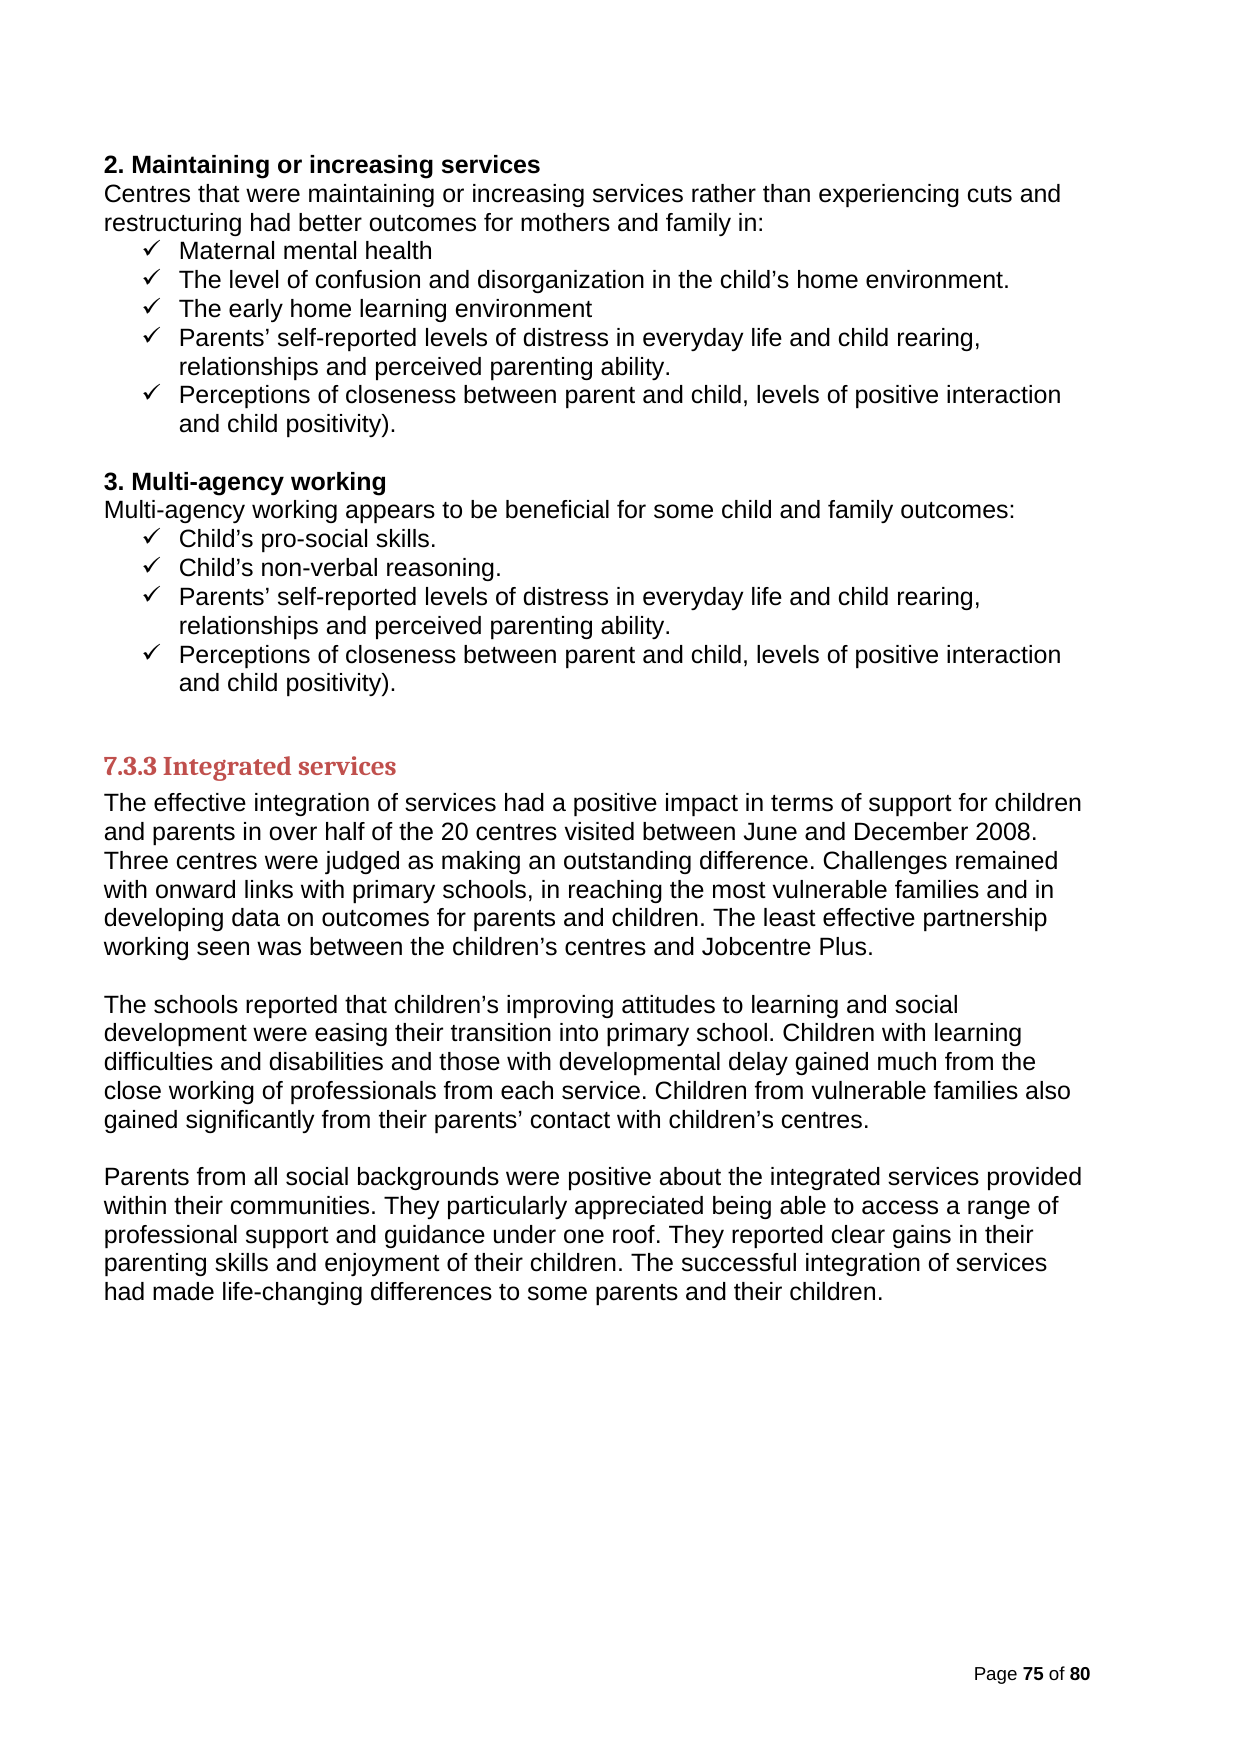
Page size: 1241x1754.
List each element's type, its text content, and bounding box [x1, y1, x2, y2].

list Parents’ self-reported levels of distress in everyday life and child rearing, relationships and perceived parenting ability. [141, 323, 1090, 380]
text Parents from all social backgrounds were positive about the integrated services provided within their communities. They particularly appreciated being able to access a range of professional support and guidance under one roof. They reported clear gains in their parenting skills and enjoyment of their children. The successful integration of services had made life-changing differences to some parents and their children. [103, 1162, 1090, 1306]
subtitle 7.3.3 Integrated services [103, 751, 1090, 782]
text Multi-agency working appears to be beneficial for some child and family outcomes: [103, 496, 1090, 524]
list Child’s non-verbal reasoning. [141, 553, 1090, 582]
list Parents’ self-reported levels of distress in everyday life and child rearing, relationships and perceived parenting ability. [141, 582, 1090, 639]
list Perceptions of closeness between parent and child, levels of positive interaction and child positivity). [141, 380, 1090, 438]
text Centres that were maintaining or increasing services rather than experiencing cuts and restructuring had better outcomes for mothers and family in: [103, 179, 1090, 236]
list Maternal mental health [141, 236, 1090, 265]
text The effective integration of services had a positive impact in terms of support for children and parents in over half of the 20 centres visited between June and December 2008. Three centres were judged as making an outstanding difference. Challenges remained with onward links with primary schools, in reaching the most vulnerable families and in developing data on outcomes for parents and children. The least effective partnership working seen was between the children’s centres and Jobcentre Plus. [103, 788, 1090, 961]
text 3. Multi-agency working [103, 467, 1090, 496]
text The schools reported that children’s improving attitudes to learning and social development were easing their transition into primary school. Children with learning difficulties and disabilities and those with developmental delay gained much from the close working of professionals from each service. Children from vulnerable families also gained significantly from their parents’ contact with children’s centres. [103, 989, 1090, 1133]
list Perceptions of closeness between parent and child, levels of positive interaction and child positivity). [141, 639, 1090, 697]
list Child’s pro-social skills. [141, 524, 1090, 553]
list The level of confusion and disorganization in the child’s home environment. [141, 265, 1090, 294]
text 2. Maintaining or increasing services [103, 150, 1090, 179]
list The early home learning environment [141, 294, 1090, 323]
